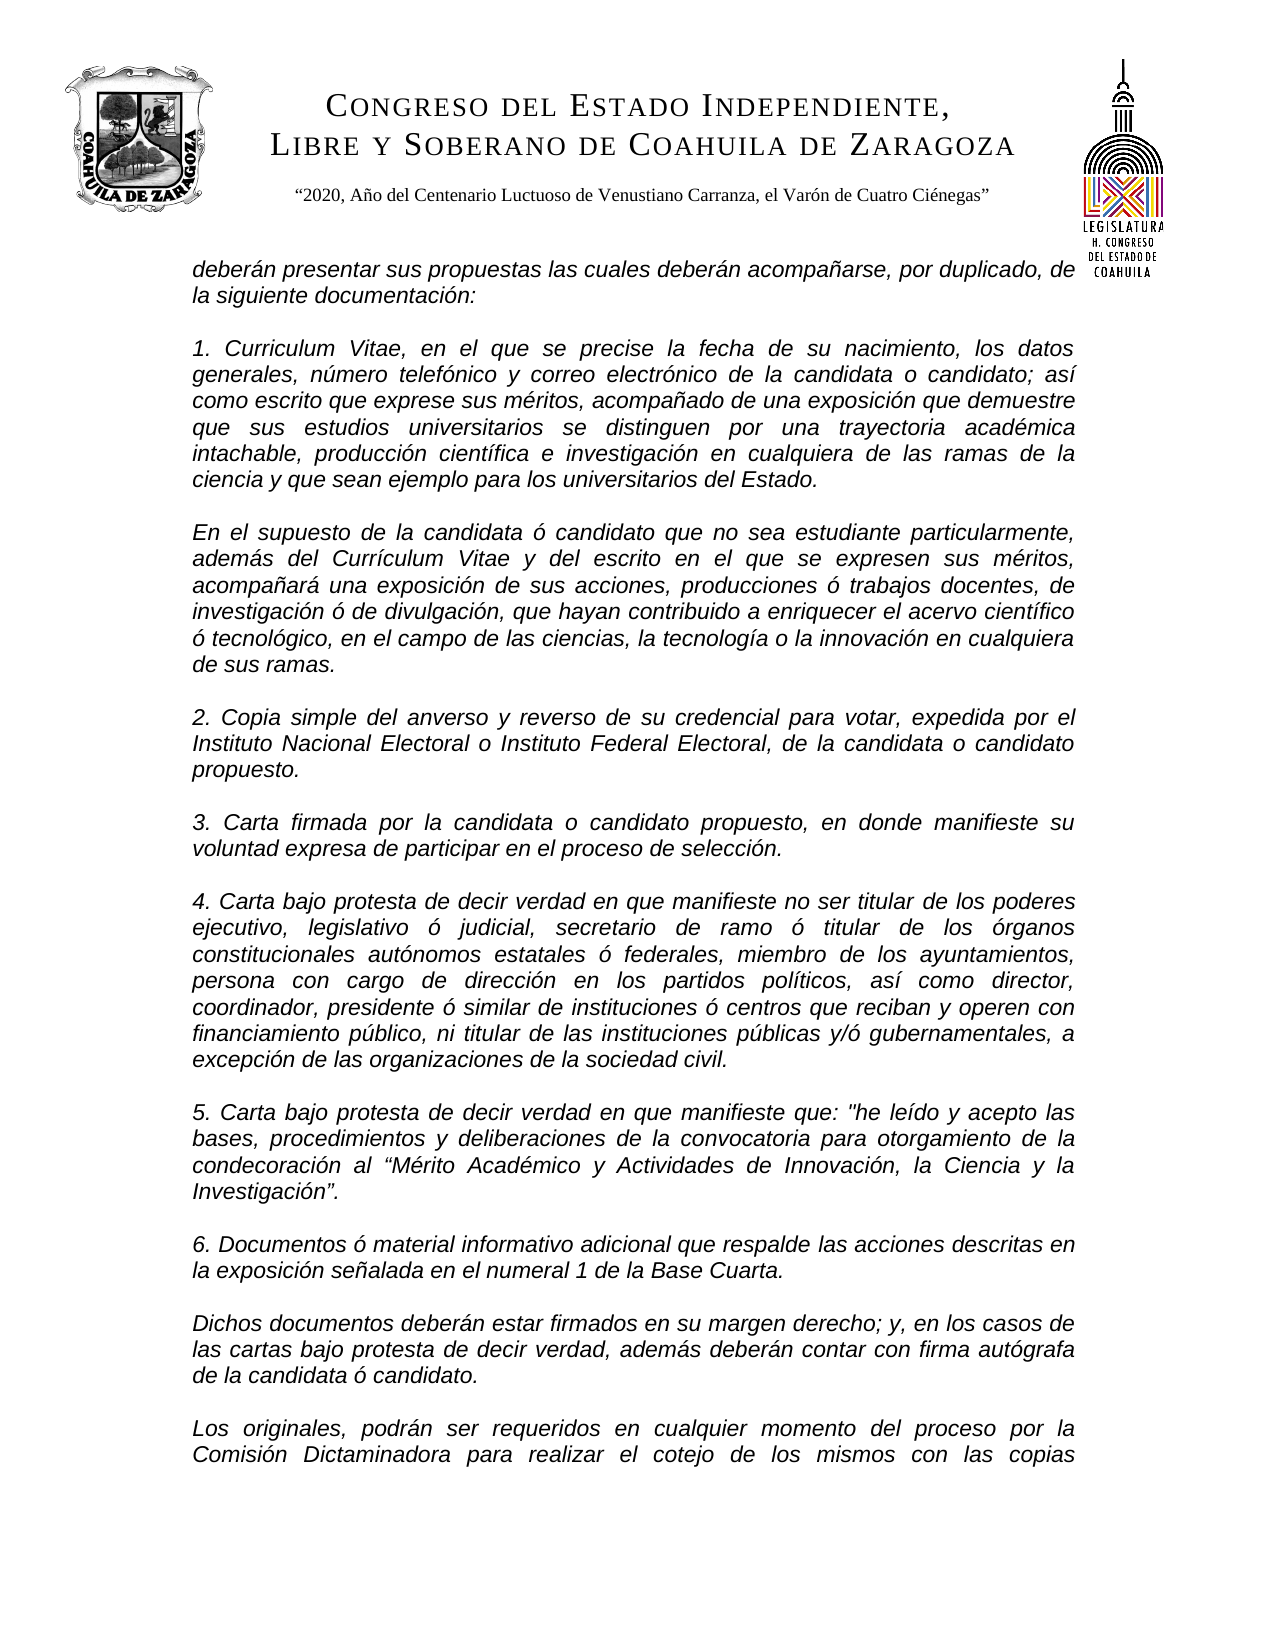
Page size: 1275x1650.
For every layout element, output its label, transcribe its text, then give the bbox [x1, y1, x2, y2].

text 6. Documentos ó material informativo adicional que respalde las acciones descritas en la exposición señalada en el numeral 1 de la Base Cuarta. [192, 1231, 1078, 1283]
picture [64, 66, 213, 212]
text En el supuesto de la candidata ó candidato que no sea estudiante particularmente, además del Currículum Vitae y del escrito en el que se expresen sus méritos, acompañará una exposición de sus acciones, producciones ó trabajos docentes, de investigación ó de divulgación, que hayan contribuido a enriquecer el acervo científico ó tecnológico, en el campo de las ciencias, la tecnología o la innovación en cualquiera de sus ramas. [192, 519, 1078, 677]
text 1. Curriculum Vitae, en el que se precise la fecha de su nacimiento, los datos generales, número telefónico y correo electrónico de la candidata o candidato; así como escrito que exprese sus méritos, acompañado de una exposición que demuestre que sus estudios universitarios se distinguen por una trayectoria académica intachable, producción científica e investigación en cualquiera de las ramas de la ciencia y que sean ejemplo para los universitarios del Estado. [192, 334, 1078, 493]
text Dichos documentos deberán estar firmados en su margen derecho; y, en los casos de las cartas bajo protesta de decir verdad, además deberán contar con firma autógrafa de la candidata ó candidato. [192, 1310, 1078, 1389]
text 4. Carta bajo protesta de decir verdad en que manifieste no ser titular de los poderes ejecutivo, legislativo ó judicial, secretario de ramo ó titular de los órganos constitucionales autónomos estatales ó federales, miembro de los ayuntamientos, persona con cargo de dirección en los partidos políticos, así como director, coordinador, presidente ó similar de instituciones ó centros que reciban y operen con financiamiento público, ni titular de las instituciones públicas y/ó gubernamentales, a excepción de las organizaciones de la sociedad civil. [192, 888, 1078, 1072]
picture [1083, 59, 1164, 277]
text 2. Copia simple del anverso y reverso de su credencial para votar, expedida por el Instituto Nacional Electoral o Instituto Federal Electoral, de la candidata o candidato propuesto. [192, 703, 1078, 783]
text 5. Carta bajo protesta de decir verdad en que manifieste que: "he leído y acepto las bases, procedimientos y deliberaciones de la convocatoria para otorgamiento de la condecoración al “Mérito Académico y Actividades de Innovación, la Ciencia y la Investigación”. [192, 1099, 1078, 1204]
text 3. Carta firmada por la candidata o candidato propuesto, en donde manifieste su voluntad expresa de participar en el proceso de selección. [192, 809, 1078, 862]
